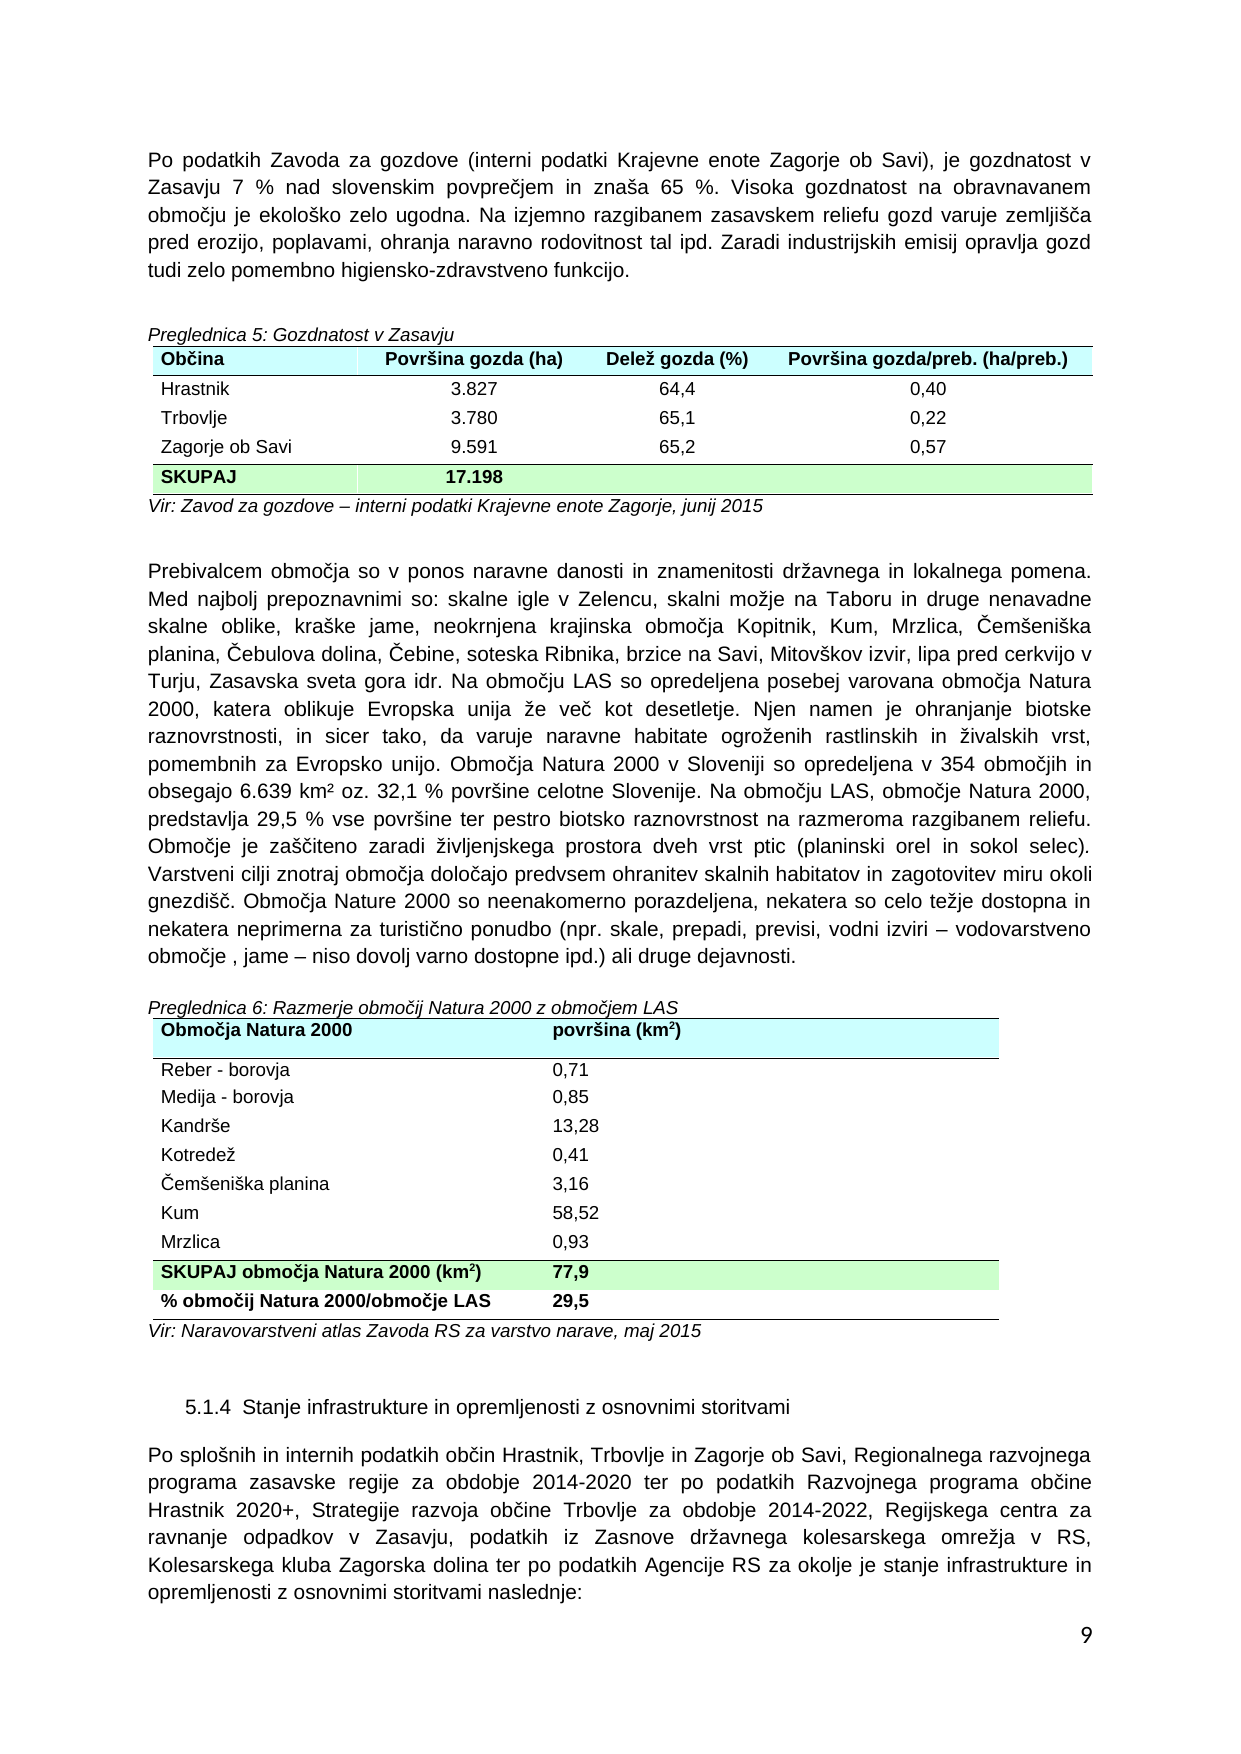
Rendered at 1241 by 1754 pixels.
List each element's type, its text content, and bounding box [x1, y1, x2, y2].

table_cell % območij Natura 2000/območje LAS [153, 1290, 545, 1319]
table_header Območja Natura 2000 [153, 1019, 545, 1057]
table_cell 17.198 [358, 465, 591, 493]
table_cell 0,85 [545, 1086, 999, 1115]
text Vir: Zavod za gozdove – interni podatki Krajevne enote Zagorje, junij 2015 [148, 494, 1093, 516]
table_header Površina gozda/preb. (ha/preb.) [764, 347, 1092, 375]
list Stanje infrastrukture in opremljenosti z osnovnimi storitvami [185, 1395, 1093, 1419]
table_cell 3.827 [358, 376, 591, 405]
table_cell Čemšeniška planina [153, 1173, 545, 1202]
table_cell Medija - borovja [153, 1086, 545, 1115]
table_cell 58,52 [545, 1202, 999, 1231]
table_header površina (km2) [545, 1019, 999, 1057]
table_cell 0,93 [545, 1231, 999, 1260]
table_cell 64,4 [591, 376, 764, 405]
table_cell 29,5 [545, 1290, 999, 1319]
table_cell [591, 465, 764, 493]
table_cell 3.780 [358, 405, 591, 434]
table_cell 13,28 [545, 1115, 999, 1144]
text Preglednica 5: Gozdnatost v Zasavju [148, 324, 1093, 346]
table_cell Kandrše [153, 1115, 545, 1144]
table_header Delež gozda (%) [591, 347, 764, 375]
table_cell 0,40 [764, 376, 1092, 405]
table_cell 9.591 [358, 434, 591, 464]
table_cell [764, 465, 1092, 493]
text Preglednica 6: Razmerje območij Natura 2000 z območjem LAS [148, 996, 1093, 1018]
text Vir: Naravovarstveni atlas Zavoda RS za varstvo narave, maj 2015 [148, 1320, 1093, 1342]
table_cell Reber - borovja [153, 1059, 545, 1086]
table_cell 0,22 [764, 405, 1092, 434]
text Prebivalcem območja so v ponos naravne danosti in znamenitosti državnega in lokalnega pomena. Med najbolj prepoznavnimi so: skalne igle v Zelencu, skalni možje na Taboru in druge nenavadne skalne oblike, kraške jame, neokrnjena krajinska območja Kopitnik, Kum, Mrzlica, Čemšeniška planina, Čebulova dolina, Čebine, soteska Ribnika, brzice na Savi, Mitovškov izvir, lipa pred cerkvijo v Turju, Zasavska sveta gora idr. Na območju LAS so opredeljena posebej varovana območja Natura 2000, katera oblikuje Evropska unija že več kot desetletje. Njen namen je ohranjanje biotske raznovrstnosti, in sicer tako, da varuje naravne habitate ogroženih rastlinskih in živalskih vrst, pomembnih za Evropsko unijo. Območja Natura 2000 v Sloveniji so opredeljena v 354 območjih in obsegajo 6.639 km² oz. 32,1 % površine celotne Slovenije. Na območju LAS, območje Natura 2000, predstavlja 29,5 % vse površine ter pestro biotsko raznovrstnost na razmeroma razgibanem reliefu. Območje je zaščiteno zaradi življenjskega prostora dveh vrst ptic (planinski orel in sokol selec). Varstveni cilji znotraj območja določajo predvsem ohranitev skalnih habitatov in zagotovitev miru okoli gnezdišč. Območja Nature 2000 so neenakomerno porazdeljena, nekatera so celo težje dostopna in nekatera neprimerna za turistično ponudbo (npr. skale, prepadi, previsi, vodni izviri – vodovarstveno območje , jame – niso dovolj varno dostopne ipd.) ali druge dejavnosti. [148, 559, 1093, 968]
table_cell Zagorje ob Savi [153, 434, 357, 464]
table_cell 77,9 [545, 1261, 999, 1290]
table_header Površina gozda (ha) [358, 347, 591, 375]
table_cell Kotredež [153, 1144, 545, 1173]
table_cell 65,1 [591, 405, 764, 434]
table_cell 0,41 [545, 1144, 999, 1173]
text Po podatkih Zavoda za gozdove (interni podatki Krajevne enote Zagorje ob Savi), je gozdnatost v Zasavju 7 % nad slovenskim povprečjem in znaša 65 %. Visoka gozdnatost na obravnavanem območju je ekološko zelo ugodna. Na izjemno razgibanem zasavskem reliefu gozd varuje zemljišča pred erozijo, poplavami, ohranja naravno rodovitnost tal ipd. Zaradi industrijskih emisij opravlja gozd tudi zelo pomembno higiensko-zdravstveno funkcijo. [148, 148, 1093, 282]
table_cell SKUPAJ [153, 465, 357, 493]
table_cell Mrzlica [153, 1231, 545, 1260]
table_cell Hrastnik [153, 376, 357, 405]
table_cell Kum [153, 1202, 545, 1231]
table_cell SKUPAJ območja Natura 2000 (km2) [153, 1261, 545, 1290]
text Po splošnih in internih podatkih občin Hrastnik, Trbovlje in Zagorje ob Savi, Regionalnega razvojnega programa zasavske regije za obdobje 2014-2020 ter po podatkih Razvojnega programa občine Hrastnik 2020+, Strategije razvoja občine Trbovlje za obdobje 2014-2022, Regijskega centra za ravnanje odpadkov v Zasavju, podatkih iz Zasnove državnega kolesarskega omrežja v RS, Kolesarskega kluba Zagorska dolina ter po podatkih Agencije RS za okolje je stanje infrastrukture in opremljenosti z osnovnimi storitvami naslednje: [148, 1443, 1093, 1604]
table_header Občina [153, 347, 357, 375]
table_cell 3,16 [545, 1173, 999, 1202]
table_cell 0,57 [764, 434, 1092, 464]
table_cell 65,2 [591, 434, 764, 464]
table_cell Trbovlje [153, 405, 357, 434]
table_cell 0,71 [545, 1059, 999, 1086]
